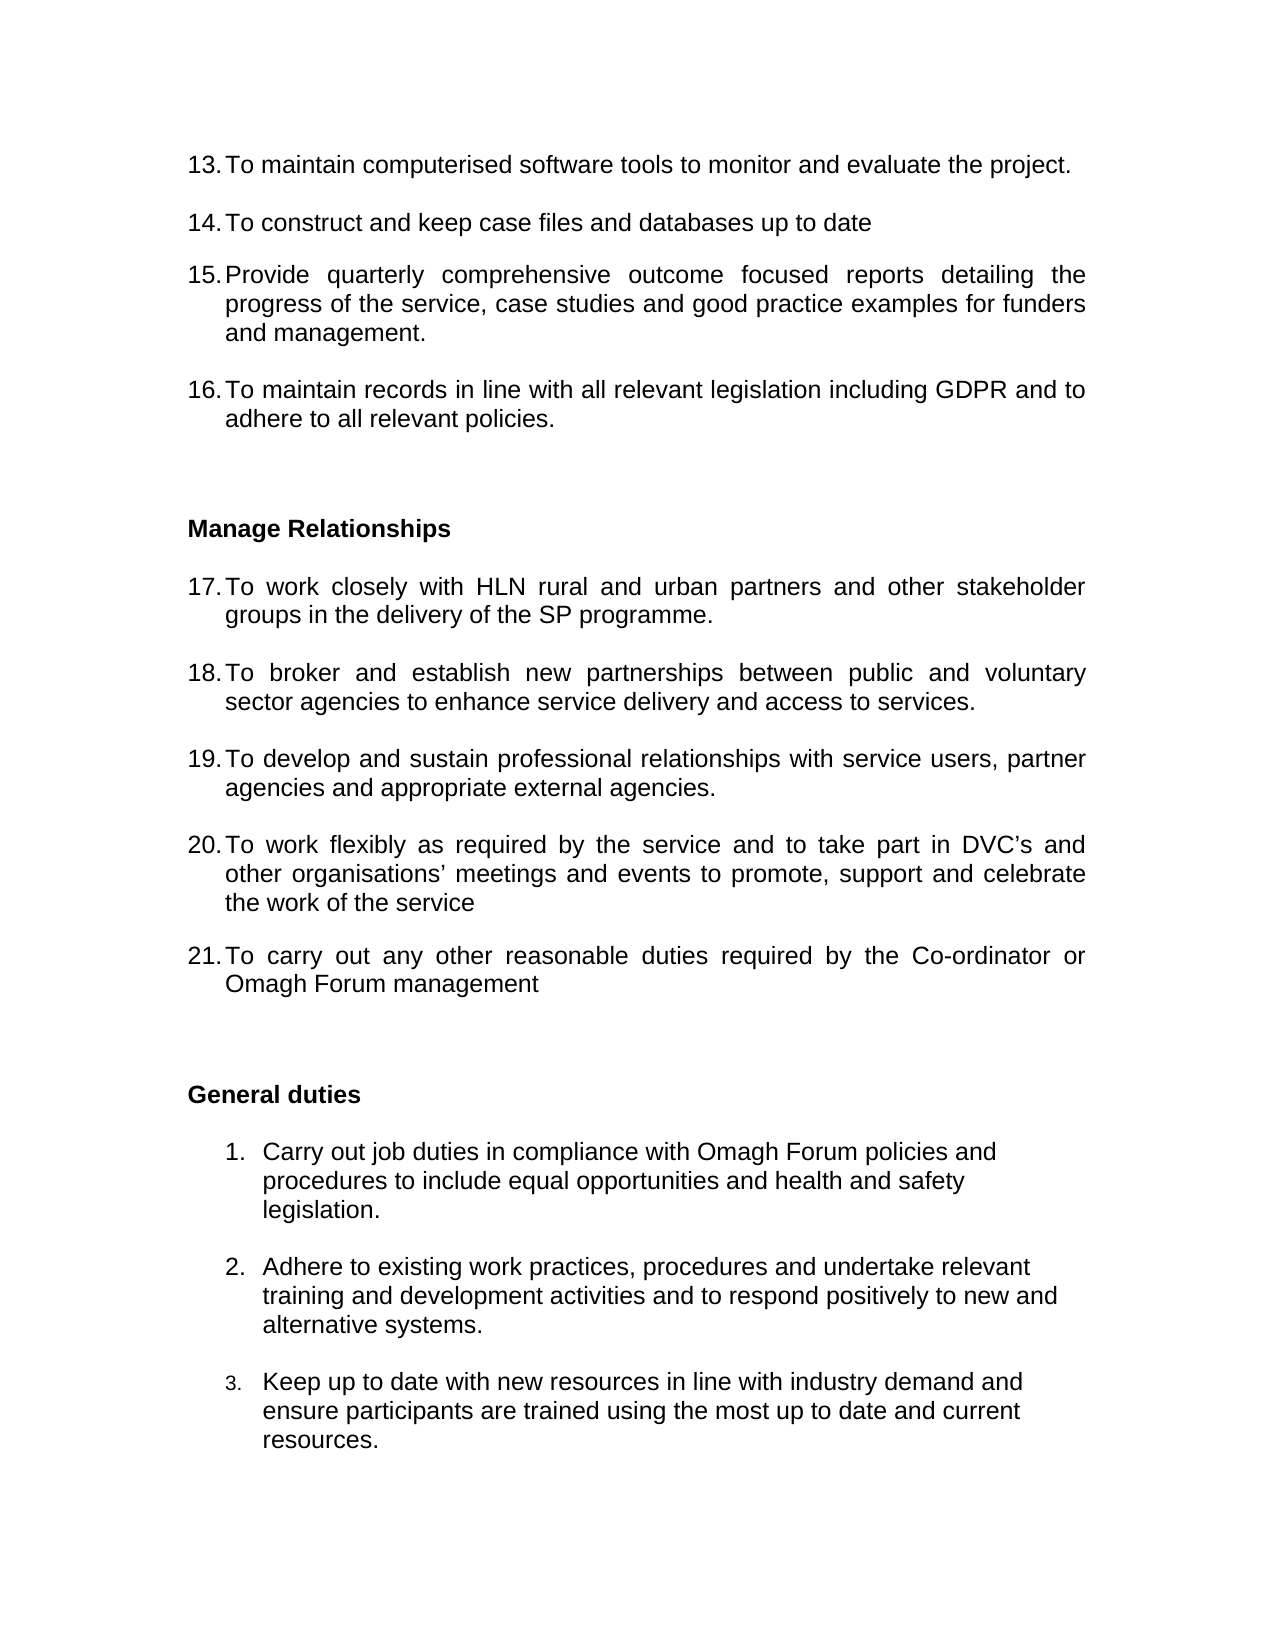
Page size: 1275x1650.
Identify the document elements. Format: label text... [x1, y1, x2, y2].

list To carry out any other reasonable duties required by the Co-ordinator or Omagh Forum management [187, 941, 1087, 998]
list To broker and establish new partnerships between public and voluntary sector agencies to enhance service delivery and access to services. [187, 658, 1087, 715]
list To construct and keep case files and databases up to date [187, 207, 1087, 236]
list To work closely with HLN rural and urban partners and other stakeholder groups in the delivery of the SP programme. [187, 572, 1087, 629]
list To work flexibly as required by the service and to take part in DVC’s and other organisations’ meetings and events to promote, support and celebrate the work of the service [187, 830, 1087, 917]
text Manage Relationships [187, 514, 1087, 543]
list To maintain records in line with all relevant legislation including GDPR and to adhere to all relevant policies. [187, 375, 1087, 433]
list Provide quarterly comprehensive outcome focused reports detailing the progress of the service, case studies and good practice examples for funders and management. [187, 260, 1087, 346]
list Adhere to existing work practices, procedures and undertake relevant training and development activities and to respond positively to new and alternative systems. [225, 1252, 1087, 1338]
list To develop and sustain professional relationships with service users, partner agencies and appropriate external agencies. [187, 744, 1087, 802]
text General duties [187, 1079, 1087, 1108]
list Carry out job duties in compliance with Omagh Forum policies and procedures to include equal opportunities and health and safety legislation. [225, 1137, 1087, 1223]
list To maintain computerised software tools to monitor and evaluate the project. [187, 150, 1087, 179]
list Keep up to date with new resources in line with industry demand and ensure participants are trained using the most up to date and current resources. [225, 1367, 1087, 1453]
